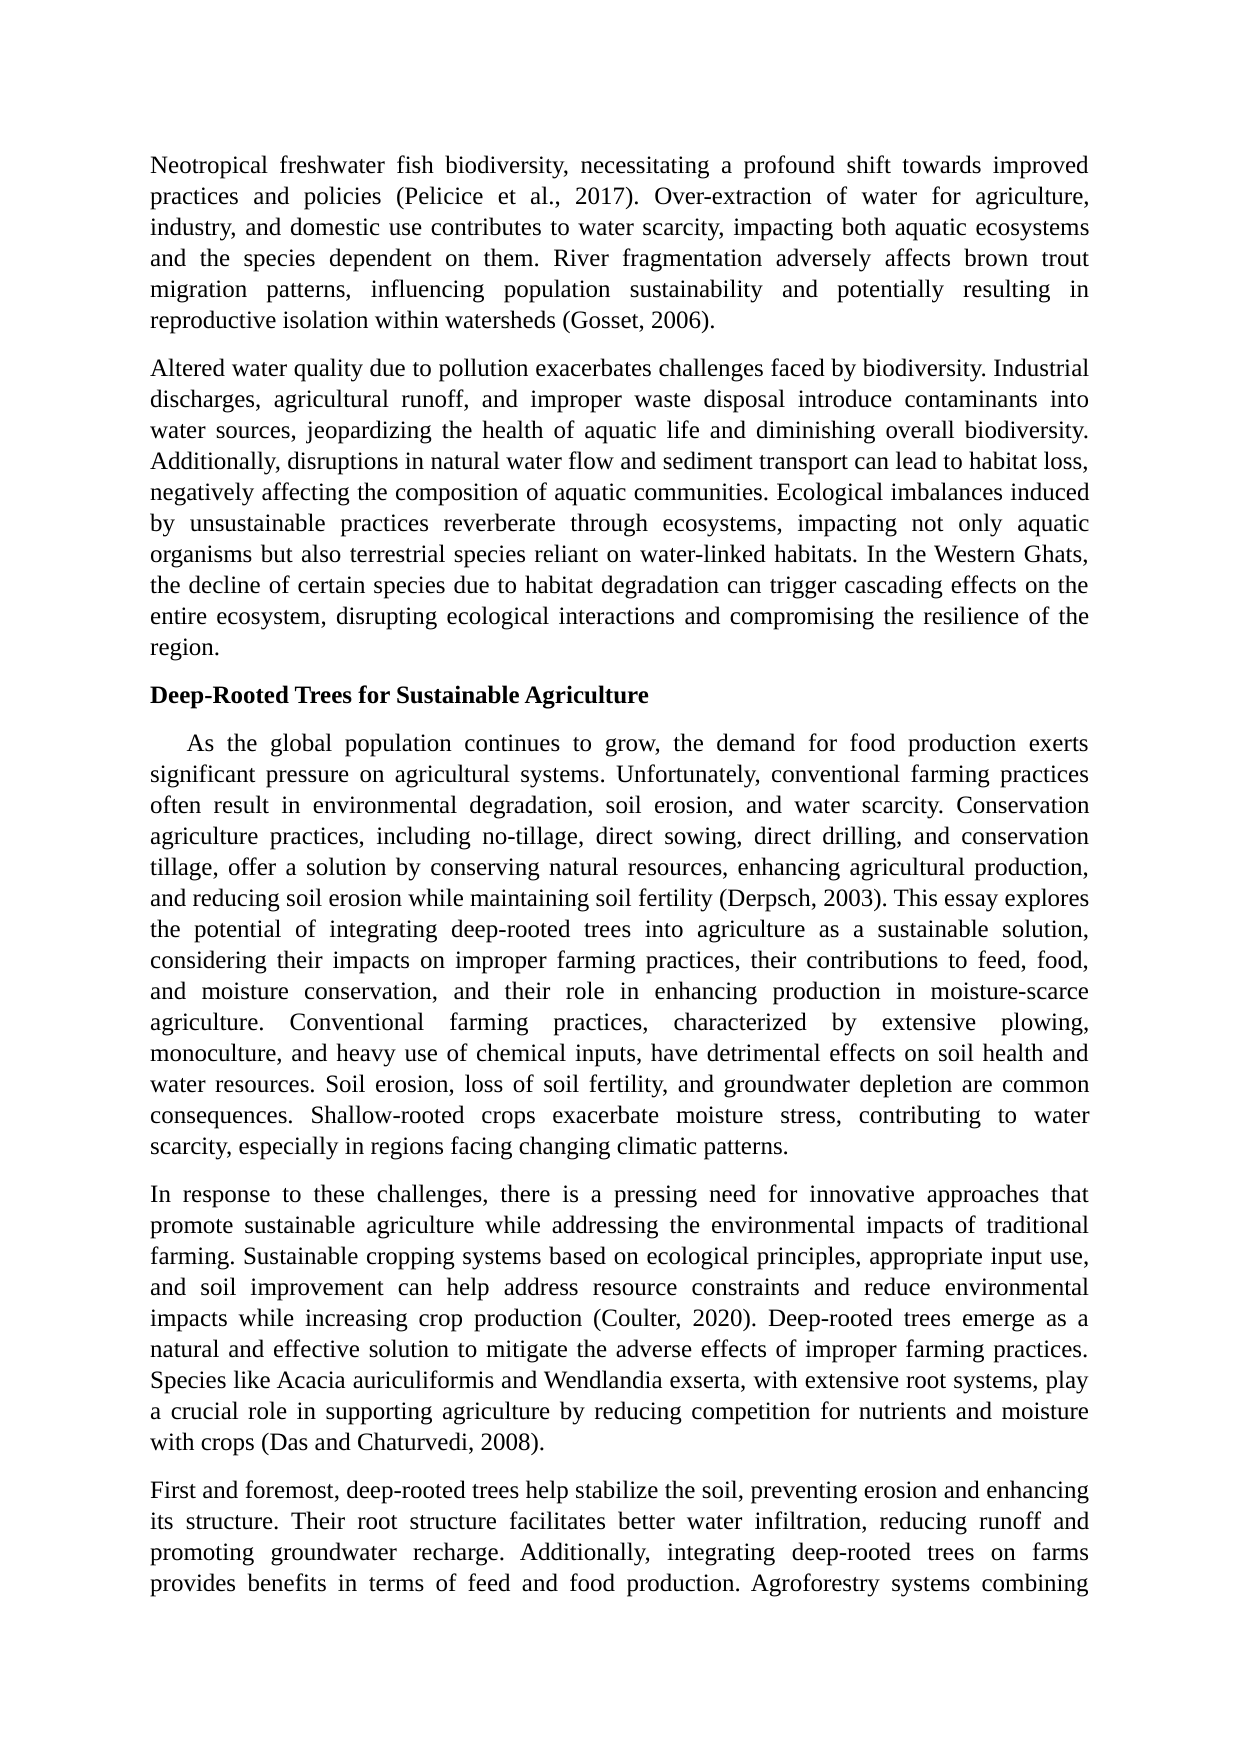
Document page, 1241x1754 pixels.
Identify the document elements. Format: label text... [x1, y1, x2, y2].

text Altered water quality due to pollution exacerbates challenges faced by biodiversity. Industrial discharges, agricultural runoff, and improper waste disposal introduce contaminants into water sources, jeopardizing the health of aquatic life and diminishing overall biodiversity. Additionally, disruptions in natural water flow and sediment transport can lead to habitat loss, negatively affecting the composition of aquatic communities. Ecological imbalances induced by unsustainable practices reverberate through ecosystems, impacting not only aquatic organisms but also terrestrial species reliant on water-linked habitats. In the Western Ghats, the decline of certain species due to habitat degradation can trigger cascading effects on the entire ecosystem, disrupting ecological interactions and compromising the resilience of the region. [150, 353, 1090, 661]
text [150, 150, 1090, 334]
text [150, 1475, 1090, 1597]
text In response to these challenges, there is a pressing need for innovative approaches that promote sustainable agriculture while addressing the environmental impacts of traditional farming. Sustainable cropping systems based on ecological principles, appropriate input use, and soil improvement can help address resource constraints and reduce environmental impacts while increasing crop production (Coulter, 2020). Deep-rooted trees emerge as a natural and effective solution to mitigate the adverse effects of improper farming practices. Species like Acacia auriculiformis and Wendlandia exserta, with extensive root systems, play a crucial role in supporting agriculture by reducing competition for nutrients and moisture with crops (Das and Chaturvedi, 2008). [150, 1179, 1090, 1456]
text Deep-Rooted Trees for Sustainable Agriculture [150, 680, 1090, 709]
text As the global population continues to grow, the demand for food production exerts significant pressure on agricultural systems. Unfortunately, conventional farming practices often result in environmental degradation, soil erosion, and water scarcity. Conservation agriculture practices, including no-tillage, direct sowing, direct drilling, and conservation tillage, offer a solution by conserving natural resources, enhancing agricultural production, and reducing soil erosion while maintaining soil fertility (Derpsch, 2003). This essay explores the potential of integrating deep-rooted trees into agriculture as a sustainable solution, considering their impacts on improper farming practices, their contributions to feed, food, and moisture conservation, and their role in enhancing production in moisture-scarce agriculture. Conventional farming practices, characterized by extensive plowing, monoculture, and heavy use of chemical inputs, have detrimental effects on soil health and water resources. Soil erosion, loss of soil fertility, and groundwater depletion are common consequences. Shallow-rooted crops exacerbate moisture stress, contributing to water scarcity, especially in regions facing changing climatic patterns. [150, 728, 1090, 1160]
